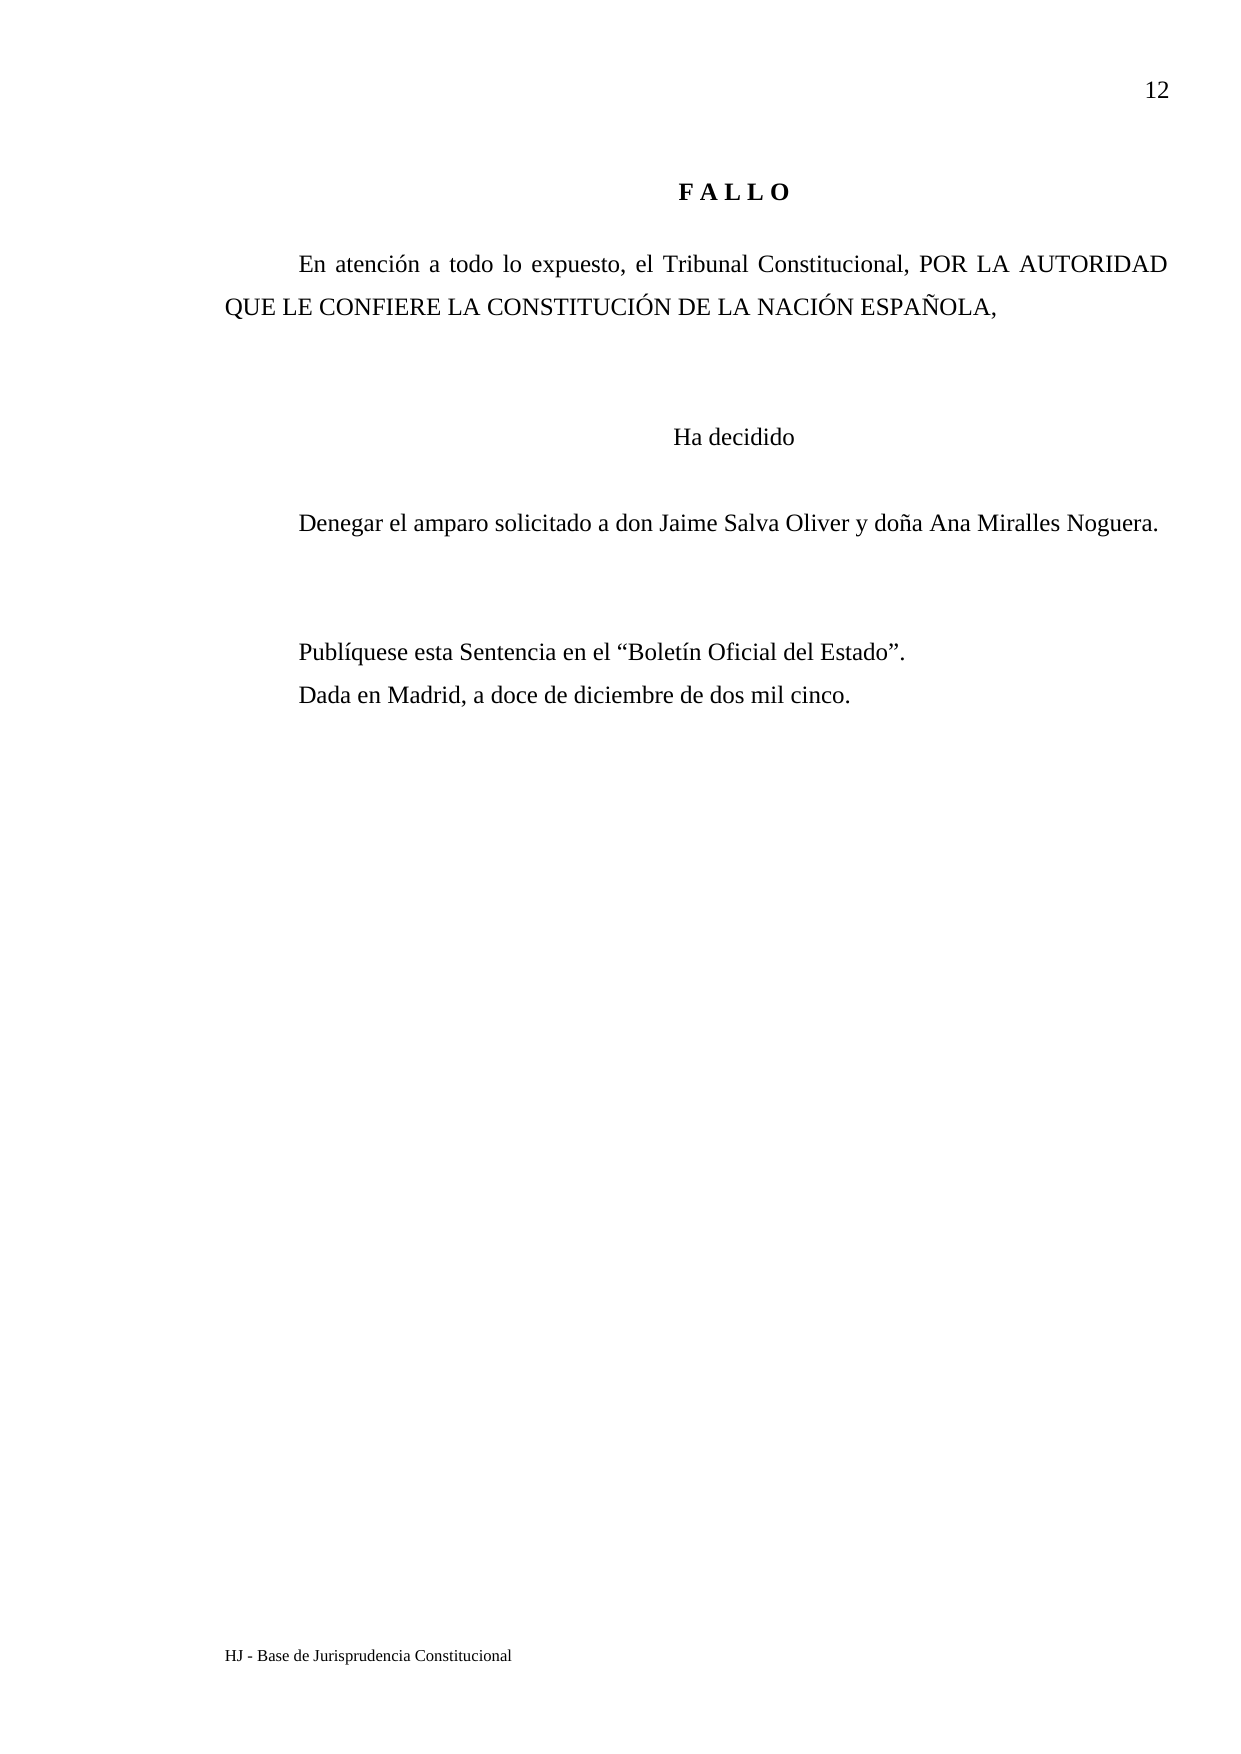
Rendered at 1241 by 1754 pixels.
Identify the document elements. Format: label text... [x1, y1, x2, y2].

text Dada en Madrid, a doce de diciembre de dos mil cinco. [224, 680, 1169, 709]
text Ha decidido [224, 422, 1169, 450]
text En atención a todo lo expuesto, el Tribunal Constitucional, POR LA AUTORIDAD QUE LE CONFIERE LA CONSTITUCIÓN DE LA NACIÓN ESPAÑOLA, [224, 249, 1169, 321]
text Publíquese esta Sentencia en el “Boletín Oficial del Estado”. [224, 637, 1169, 666]
text Denegar el amparo solicitado a don Jaime Salva Oliver y doña Ana Miralles Noguera. [224, 508, 1169, 537]
subtitle F A L L O [224, 177, 1169, 206]
